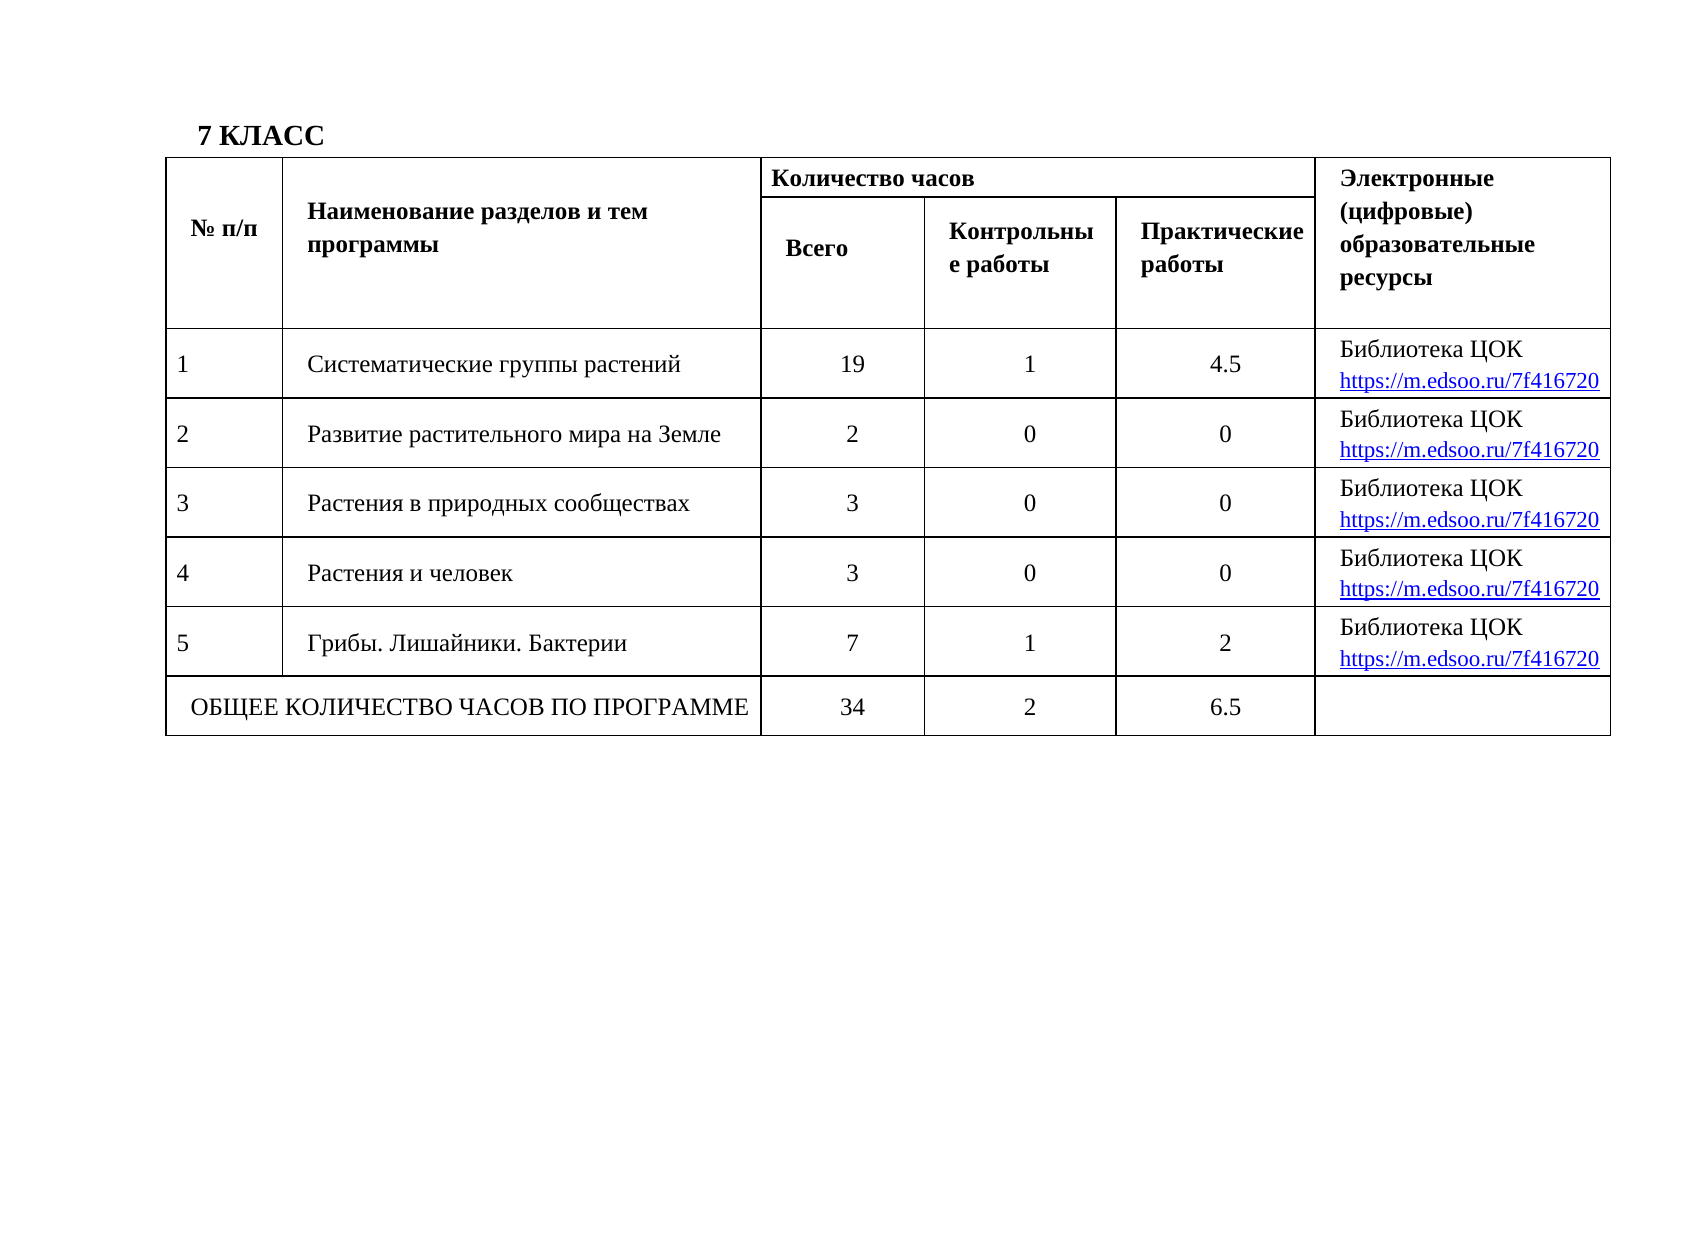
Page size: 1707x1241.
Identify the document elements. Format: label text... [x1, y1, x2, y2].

table_cell 1 [925, 607, 1115, 675]
table_cell 0 [1117, 538, 1314, 606]
table_cell 0 [1117, 468, 1314, 536]
table_cell 0 [925, 468, 1115, 536]
table_cell 2 [925, 677, 1115, 735]
table_header Наименование разделов и тем программы [283, 158, 760, 327]
table_cell Практические работы [1117, 198, 1314, 327]
table_cell Библиотека ЦОК https://m.edsoo.ru/7f416720 [1316, 538, 1610, 606]
table_cell 2 [762, 399, 924, 467]
table_header № п/п [167, 158, 282, 327]
table_cell Контрольные работы [925, 198, 1115, 327]
table_cell Библиотека ЦОК https://m.edsoo.ru/7f416720 [1316, 399, 1610, 467]
table_cell Грибы. Лишайники. Бактерии [283, 607, 760, 675]
table_cell 3 [762, 538, 924, 606]
table_cell Растения и человек [283, 538, 760, 606]
table_cell 4 [167, 538, 282, 606]
table_cell 6.5 [1117, 677, 1314, 735]
table_cell 0 [1117, 399, 1314, 467]
table_cell [1316, 677, 1610, 735]
table_cell 4.5 [1117, 329, 1314, 397]
table_cell ОБЩЕЕ КОЛИЧЕСТВО ЧАСОВ ПО ПРОГРАММЕ [167, 677, 760, 735]
table_cell 34 [762, 677, 924, 735]
table_cell Развитие растительного мира на Земле [283, 399, 760, 467]
table_cell 7 [762, 607, 924, 675]
table_cell 3 [762, 468, 924, 536]
table_cell Всего [762, 198, 924, 327]
table_cell 5 [167, 607, 282, 675]
table_cell Библиотека ЦОК https://m.edsoo.ru/7f416720 [1316, 329, 1610, 397]
table_cell Библиотека ЦОК https://m.edsoo.ru/7f416720 [1316, 468, 1610, 536]
table_header Количество часов [762, 158, 1314, 196]
text 7 КЛАСС [190, 118, 1618, 152]
table_cell 19 [762, 329, 924, 397]
table_cell 2 [1117, 607, 1314, 675]
table_cell 0 [925, 399, 1115, 467]
table_cell Систематические группы растений [283, 329, 760, 397]
table_cell Растения в природных сообществах [283, 468, 760, 536]
table_cell Библиотека ЦОК https://m.edsoo.ru/7f416720 [1316, 607, 1610, 675]
table_cell 3 [167, 468, 282, 536]
table_cell 1 [167, 329, 282, 397]
table_cell 2 [167, 399, 282, 467]
table_cell 1 [925, 329, 1115, 397]
table_cell 0 [925, 538, 1115, 606]
table_header Электронные (цифровые) образовательные ресурсы [1316, 158, 1610, 327]
